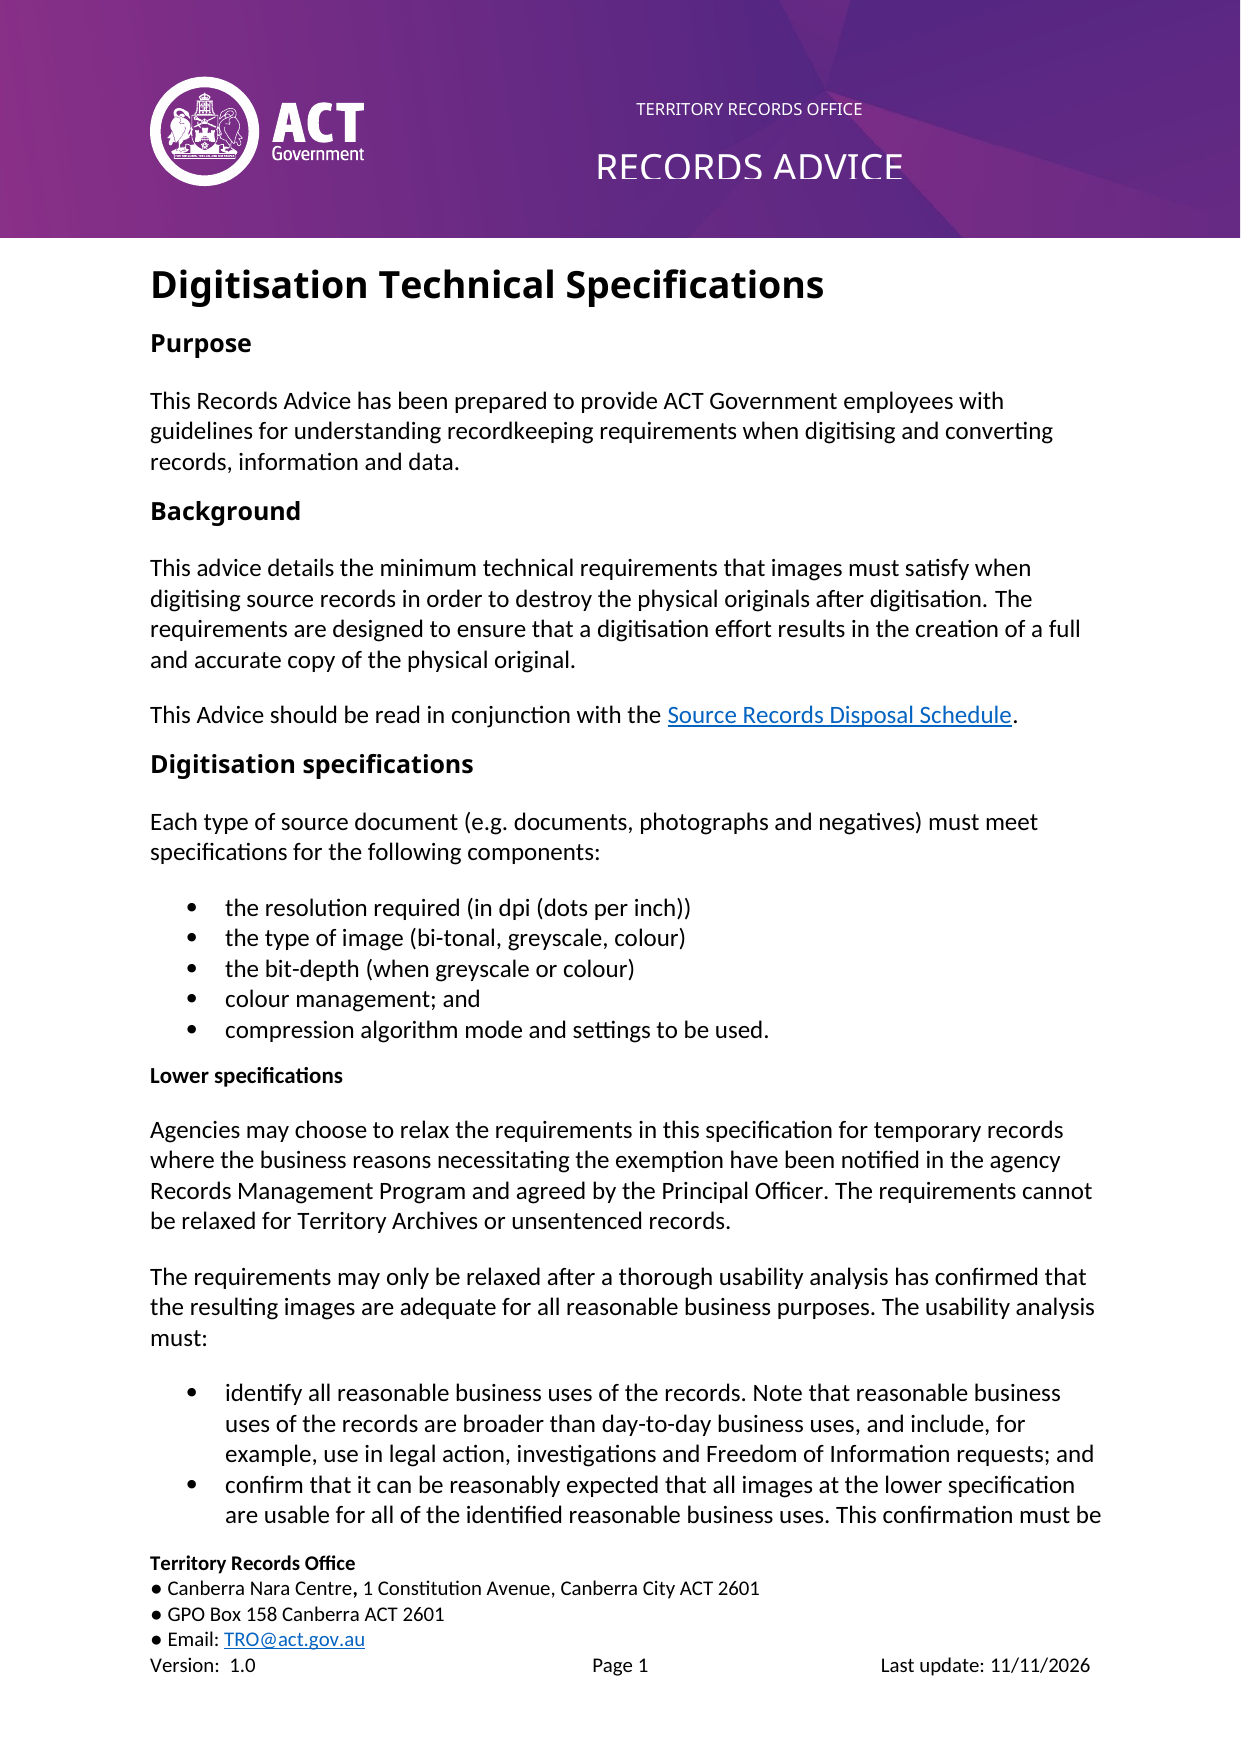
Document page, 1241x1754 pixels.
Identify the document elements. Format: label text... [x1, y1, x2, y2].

text This Advice should be read in conjunction with the Source Records Disposal Schedule. [150, 699, 1107, 730]
subtitle Purpose [150, 326, 1107, 360]
text This advice details the minimum technical requirements that images must satisfy when digitising source records in order to destroy the physical originals after digitisation. The requirements are designed to ensure that a digitisation effort results in the creation of a full and accurate copy of the physical original. [150, 552, 1107, 674]
list identify all reasonable business uses of the records. Note that reasonable business uses of the records are broader than day-to-day business uses, and include, for example, use in legal action, investigations and Freedom of Information requests; and [187, 1378, 1107, 1469]
text Agencies may choose to relax the requirements in this specification for temporary records where the business reasons necessitating the exemption have been notified in the agency Records Management Program and agreed by the Principal Officer. The requirements cannot be relaxed for Territory Archives or unsentenced records. [150, 1114, 1107, 1236]
title Digitisation Technical Specifications [150, 258, 1107, 309]
list colour management; and [187, 983, 1107, 1014]
text Each type of source document (e.g. documents, photographs and negatives) must meet specifications for the following components: [150, 806, 1107, 867]
text The requirements may only be relaxed after a thorough usability analysis has confirmed that the resulting images are adequate for all reasonable business purposes. The usability analysis must: [150, 1261, 1107, 1353]
text This Records Advice has been prepared to provide ACT Government employees with guidelines for understanding recordkeeping requirements when digitising and converting records, information and data. [150, 385, 1107, 477]
subtitle Background [150, 493, 1107, 527]
list the type of image (bi-tonal, greyscale, colour) [187, 922, 1107, 953]
picture [0, 0, 1241, 238]
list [187, 1469, 1107, 1530]
list the resolution required (in dpi (dots per inch)) [187, 892, 1107, 922]
list the bit-depth (when greyscale or colour) [187, 953, 1107, 983]
list compression algorithm mode and settings to be used. [187, 1014, 1107, 1044]
subtitle Lower specifications [150, 1061, 1107, 1089]
subtitle Digitisation specifications [150, 747, 1107, 781]
